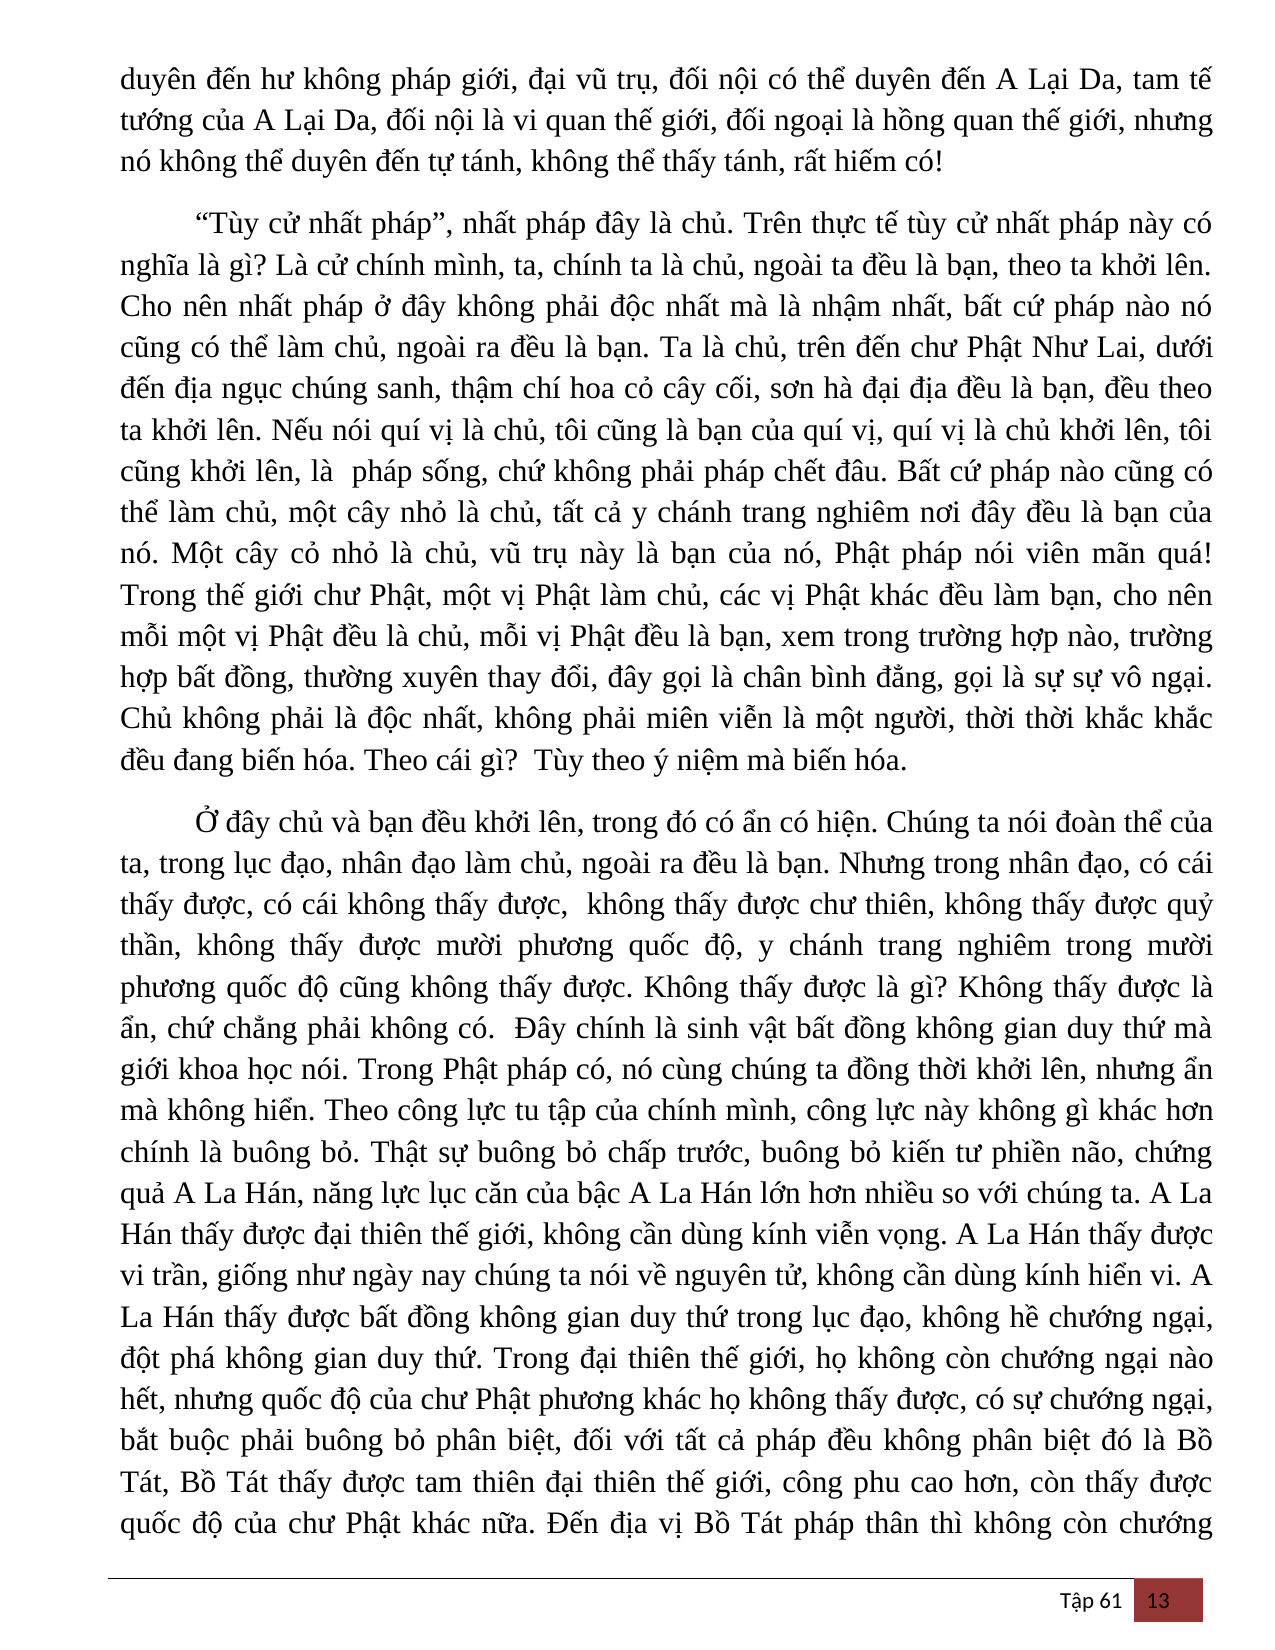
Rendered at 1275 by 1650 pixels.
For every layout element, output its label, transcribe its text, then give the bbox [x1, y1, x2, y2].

text “Tùy cử nhất pháp”, nhất pháp đây là chủ. Trên thực tế tùy cử nhất pháp này có nghĩa là gì? Là cử chính mình, ta, chính ta là chủ, ngoài ta đều là bạn, theo ta khởi lên. Cho nên nhất pháp ở đây không phải độc nhất mà là nhậm nhất, bất cứ pháp nào nó cũng có thể làm chủ, ngoài ra đều là bạn. Ta là chủ, trên đến chư Phật Như Lai, dưới đến địa ngục chúng sanh, thậm chí hoa cỏ cây cối, sơn hà đại địa đều là bạn, đều theo ta khởi lên. Nếu nói quí vị là chủ, tôi cũng là bạn của quí vị, quí vị là chủ khởi lên, tôi cũng khởi lên, là pháp sống, chứ không phải pháp chết đâu. Bất cứ pháp nào cũng có thể làm chủ, một cây nhỏ là chủ, tất cả y chánh trang nghiêm nơi đây đều là bạn của nó. Một cây cỏ nhỏ là chủ, vũ trụ này là bạn của nó, Phật pháp nói viên mãn quá! Trong thế giới chư Phật, một vị Phật làm chủ, các vị Phật khác đều làm bạn, cho nên mỗi một vị Phật đều là chủ, mỗi vị Phật đều là bạn, xem trong trường hợp nào, trường hợp bất đồng, thường xuyên thay đổi, đây gọi là chân bình đẳng, gọi là sự sự vô ngại. Chủ không phải là độc nhất, không phải miên viễn là một người, thời thời khắc khắc đều đang biến hóa. Theo cái gì? Tùy theo ý niệm mà biến hóa. [120, 204, 1215, 777]
